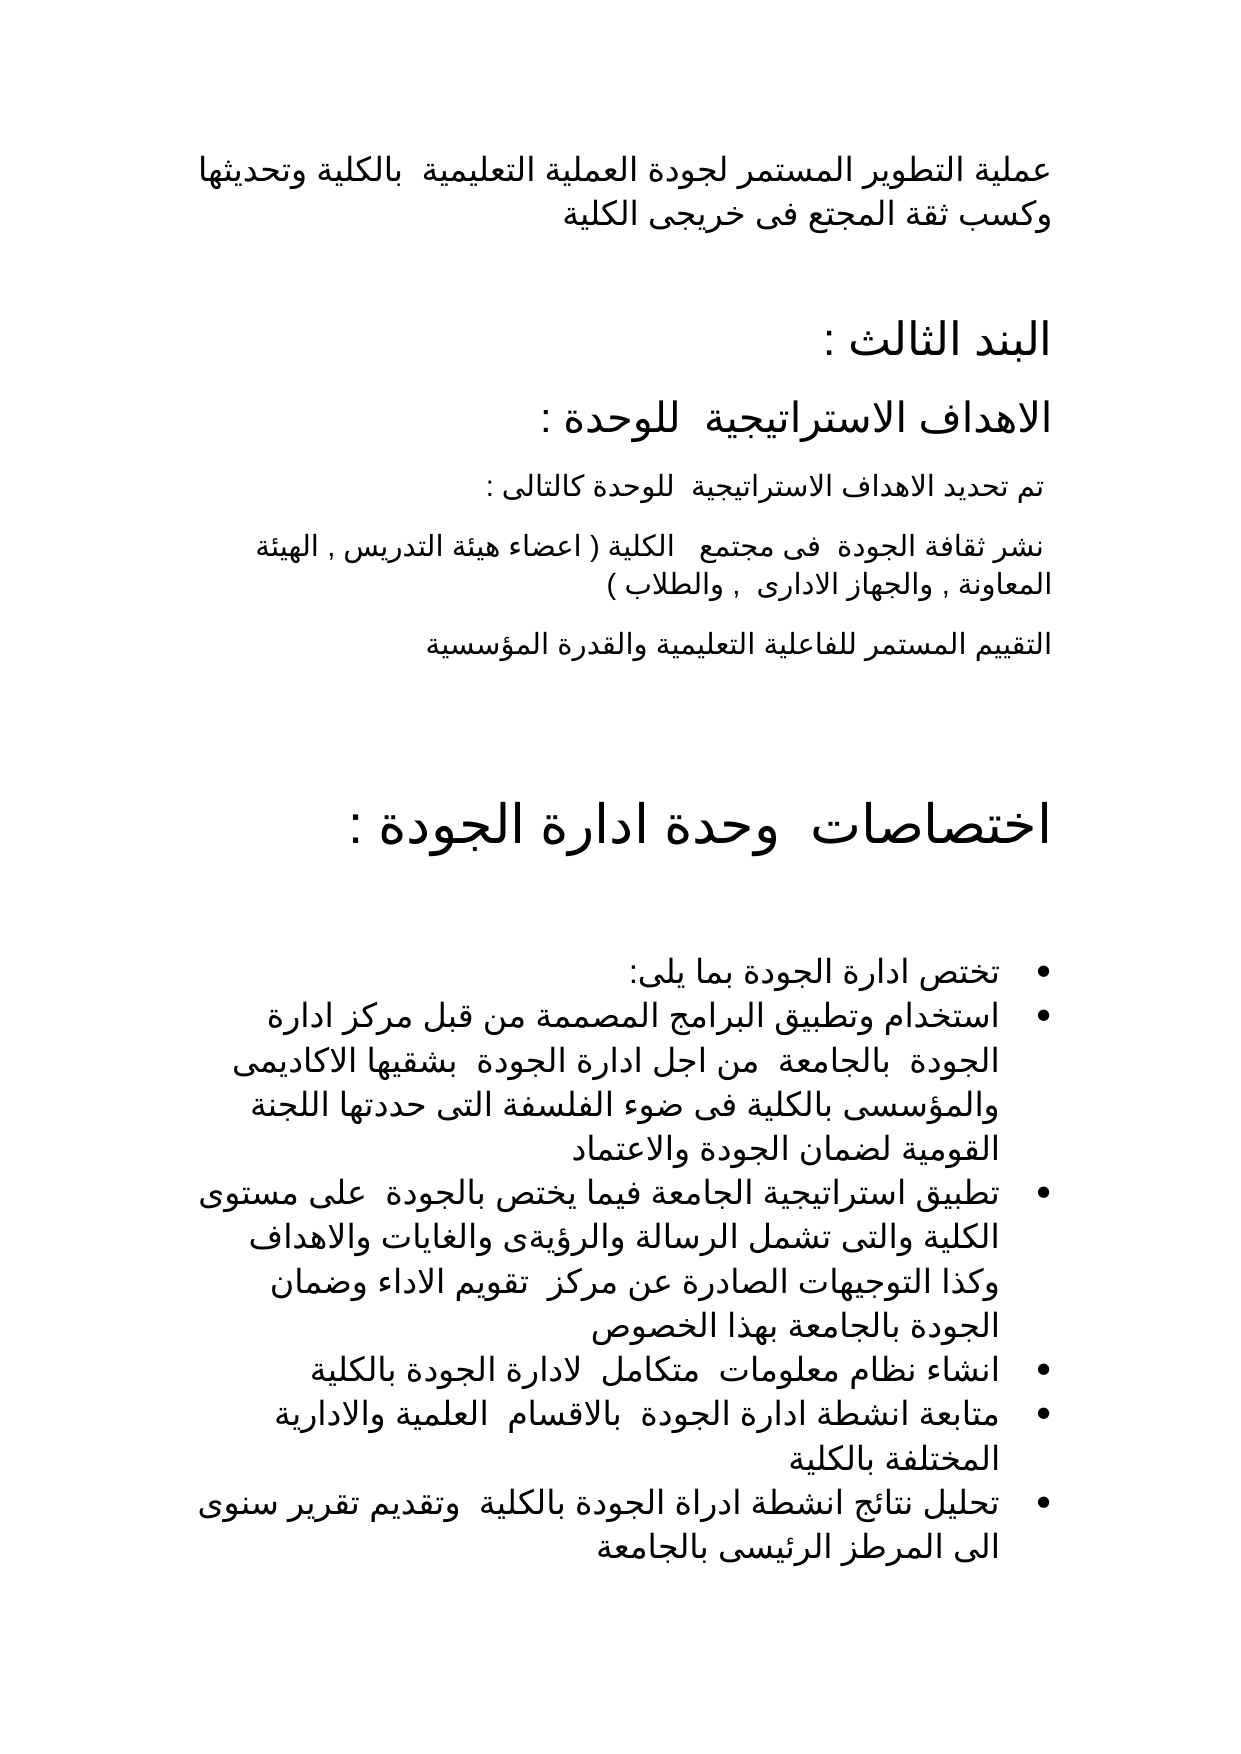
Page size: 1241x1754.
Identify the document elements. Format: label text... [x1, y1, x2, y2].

list تحليل نتائج انشطة ادراة الجودة بالكلية وتقديم تقرير سنوى الى المرطز الرئيسى بالجامعة [187, 1483, 1038, 1565]
text نشر ثقافة الجودة فى مجتمع الكلية ( اعضاء هيئة التدريس , الهيئة المعاونة , والجهاز الادارى , والطلاب ) [187, 529, 1053, 601]
text الاهداف الاستراتيجية للوحدة : [187, 393, 1053, 441]
list متابعة انشطة ادارة الجودة بالاقسام العلمية والادارية المختلفة بالكلية [187, 1394, 1038, 1477]
text اختصاصات وحدة ادارة الجودة : [187, 792, 1053, 854]
list تطبيق استراتيجية الجامعة فيما يختص بالجودة على مستوى الكلية والتى تشمل الرسالة والرؤيةى والغايات والاهداف وكذا التوجيهات الصادرة عن مركز تقويم الاداء وضمان الجودة بالجامعة بهذا الخصوص [187, 1173, 1038, 1344]
text التقييم المستمر للفاعلية التعليمية والقدرة المؤسسية [187, 627, 1053, 660]
list استخدام وتطبيق البرامج المصممة من قبل مركز ادارة الجودة بالجامعة من اجل ادارة الجودة بشقيها الاكاديمى والمؤسسى بالكلية فى ضوء الفلسفة التى حددتها اللجنة القومية لضمان الجودة والاعتماد [187, 996, 1038, 1167]
text البند الثالث : [187, 312, 1053, 365]
list تختص ادارة الجودة بما يلى: [187, 952, 1038, 991]
list انشاء نظام معلومات متكامل لادارة الجودة بالكلية [187, 1350, 1038, 1388]
text تم تحديد الاهداف الاستراتيجية للوحدة كالتالى : [187, 469, 1053, 503]
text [187, 150, 1053, 233]
